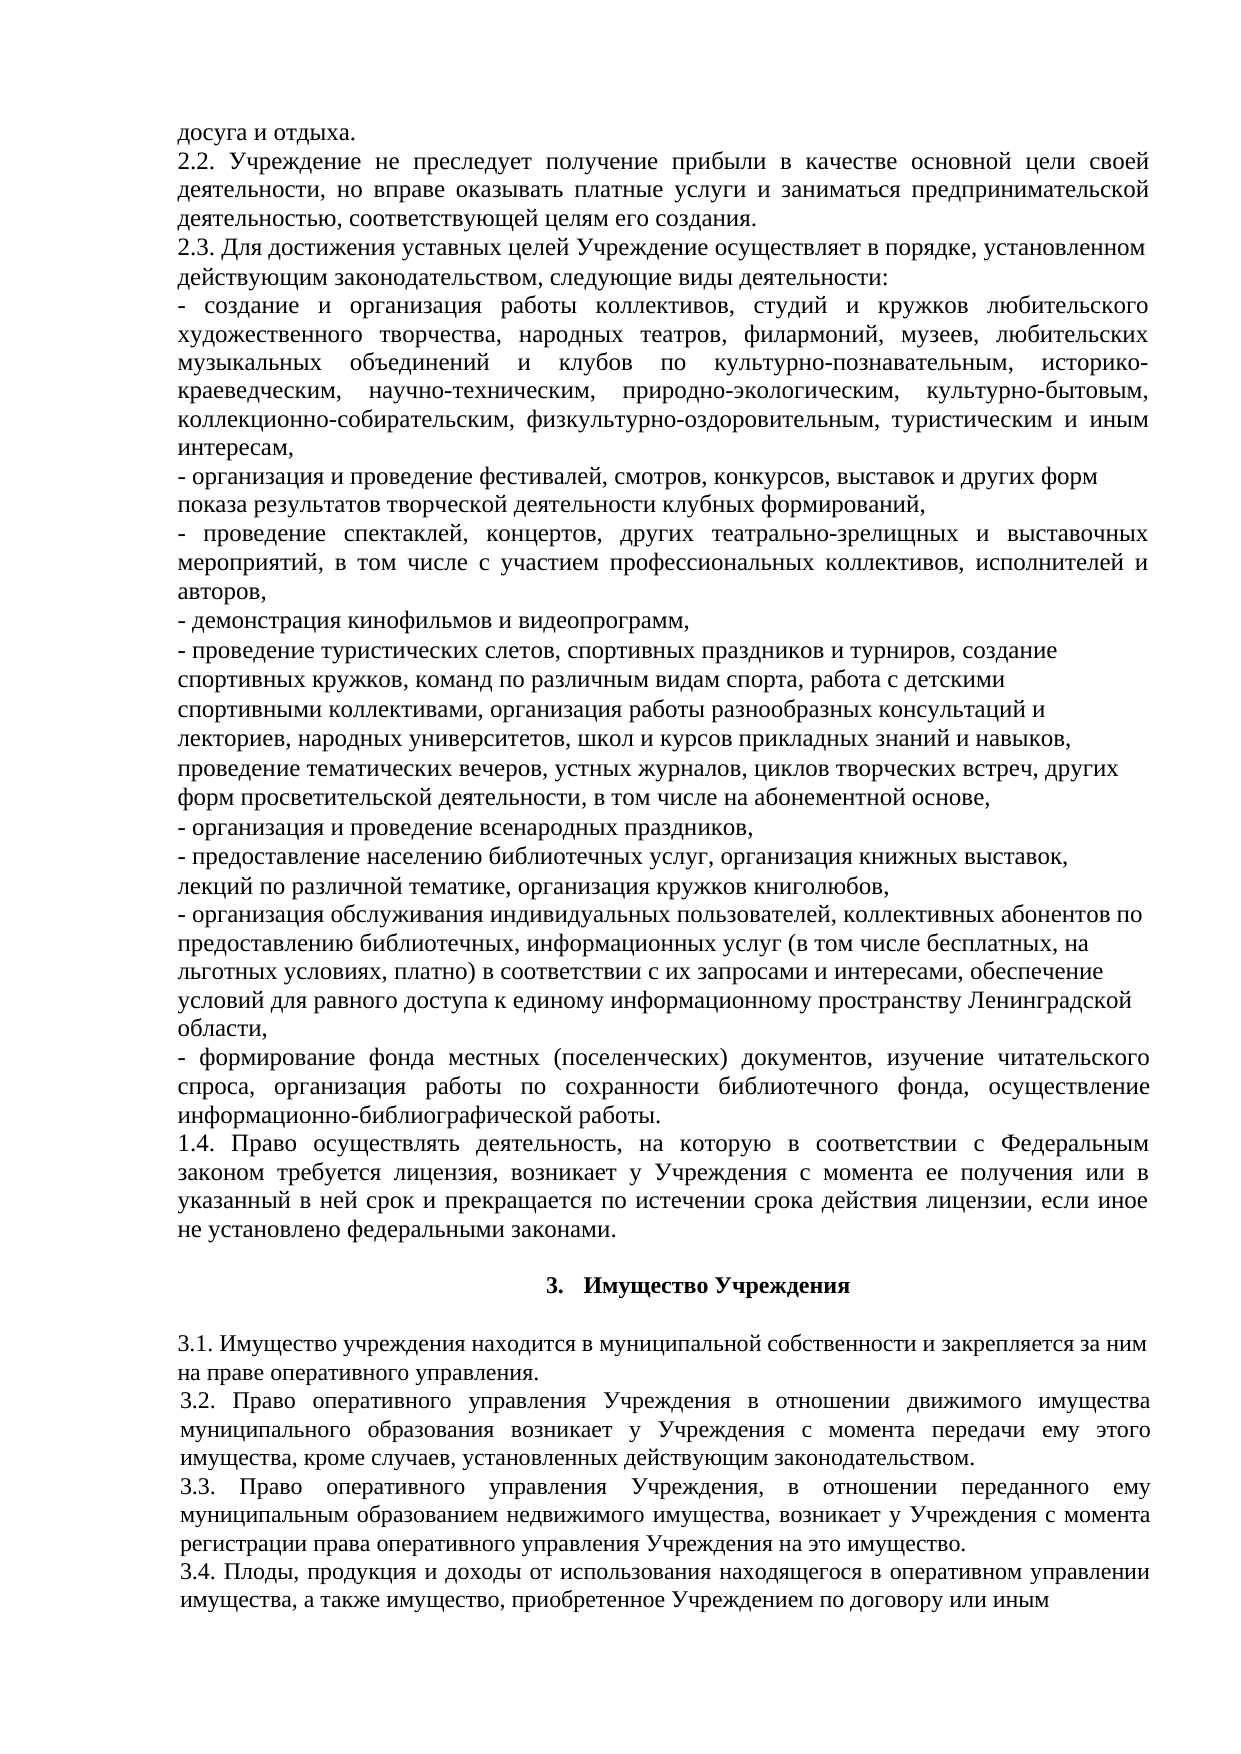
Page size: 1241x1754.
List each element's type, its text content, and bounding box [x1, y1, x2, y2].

text - организация и проведение всенародных праздников, [177, 812, 1152, 841]
text - демонстрация кинофильмов и видеопрограмм, [177, 605, 1152, 635]
text - проведение спектаклей, концертов, других театрально-зрелищных и выставочных мероприятий, в том числе с участием профессиональных коллективов, исполнителей и авторов, [177, 518, 1149, 605]
text 3.2. Право оперативного управления Учреждения в отношении движимого имущества муниципального образования возникает у Учреждения с момента передачи ему этого имущества, кроме случаев, установленных действующим законодательством. [180, 1386, 1152, 1471]
text 3.1. Имущество учреждения находится в муниципальной собственности и закрепляется за ним на праве оперативного управления. [177, 1328, 1151, 1386]
text 2.2. Учреждение не преследует получение прибыли в качестве основной цели своей деятельности, но вправе оказывать платные услуги и заниматься предпринимательской деятельностью, соответствующей целям его создания. [177, 147, 1150, 232]
list Имущество Учреждения [246, 1271, 1150, 1300]
text - проведение туристических слетов, спортивных праздников и турниров, создание спортивных кружков, команд по различным видам спорта, работа с детскими спортивными коллективами, организация работы разнообразных консультаций и лекториев, народных университетов, школ и курсов прикладных знаний и навыков, проведение тематических вечеров, устных журналов, циклов творческих встреч, других форм просветительской деятельности, в том числе на абонементной основе, [177, 635, 1152, 812]
text - предоставление населению библиотечных услуг, организация книжных выставок, лекций по различной тематике, организация кружков книголюбов, [177, 841, 1152, 900]
text - организация обслуживания индивидуальных пользователей, коллективных абонентов по предоставлению библиотечных, информационных услуг (в том числе бесплатных, на льготных условиях, платно) в соответствии с их запросами и интересами, обеспечение условий для равного доступа к единому информационному пространству Ленинградской области, [177, 900, 1151, 1042]
text 1.4. Право осуществлять деятельность, на которую в соответствии с Федеральным законом требуется лицензия, возникает у Учреждения с момента ее получения или в указанный в ней срок и прекращается по истечении срока действия лицензии, если иное не установлено федеральными законами. [177, 1129, 1150, 1243]
text 2.3. Для достижения уставных целей Учреждение осуществляет в порядке, установленном действующим законодательством, следующие виды деятельности: [177, 232, 1152, 291]
text 3.4. Плоды, продукция и доходы от использования находящегося в оперативном управлении имущества, а также имущество, приобретенное Учреждением по договору или иным [180, 1557, 1152, 1613]
text - создание и организация работы коллективов, студий и кружков любительского художественного творчества, народных театров, филармоний, музеев, любительских музыкальных объединений и клубов по культурно-познавательным, историко-краеведческим, научно-техническим, природно-экологическим, культурно-бытовым, коллекционно-собирательским, физкультурно-оздоровительным, туристическим и иным интересам, [177, 291, 1149, 461]
text 3.3. Право оперативного управления Учреждения, в отношении переданного ему муниципальным образованием недвижимого имущества, возникает у Учреждения с момента регистрации права оперативного управления Учреждения на это имущество. [180, 1471, 1152, 1557]
text - формирование фонда местных (поселенческих) документов, изучение читательского спроса, организация работы по сохранности библиотечного фонда, осуществление информационно-библиографической работы. [177, 1042, 1151, 1129]
text - организация и проведение фестивалей, смотров, конкурсов, выставок и других форм показа результатов творческой деятельности клубных формирований, [177, 461, 1151, 518]
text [177, 118, 1149, 147]
